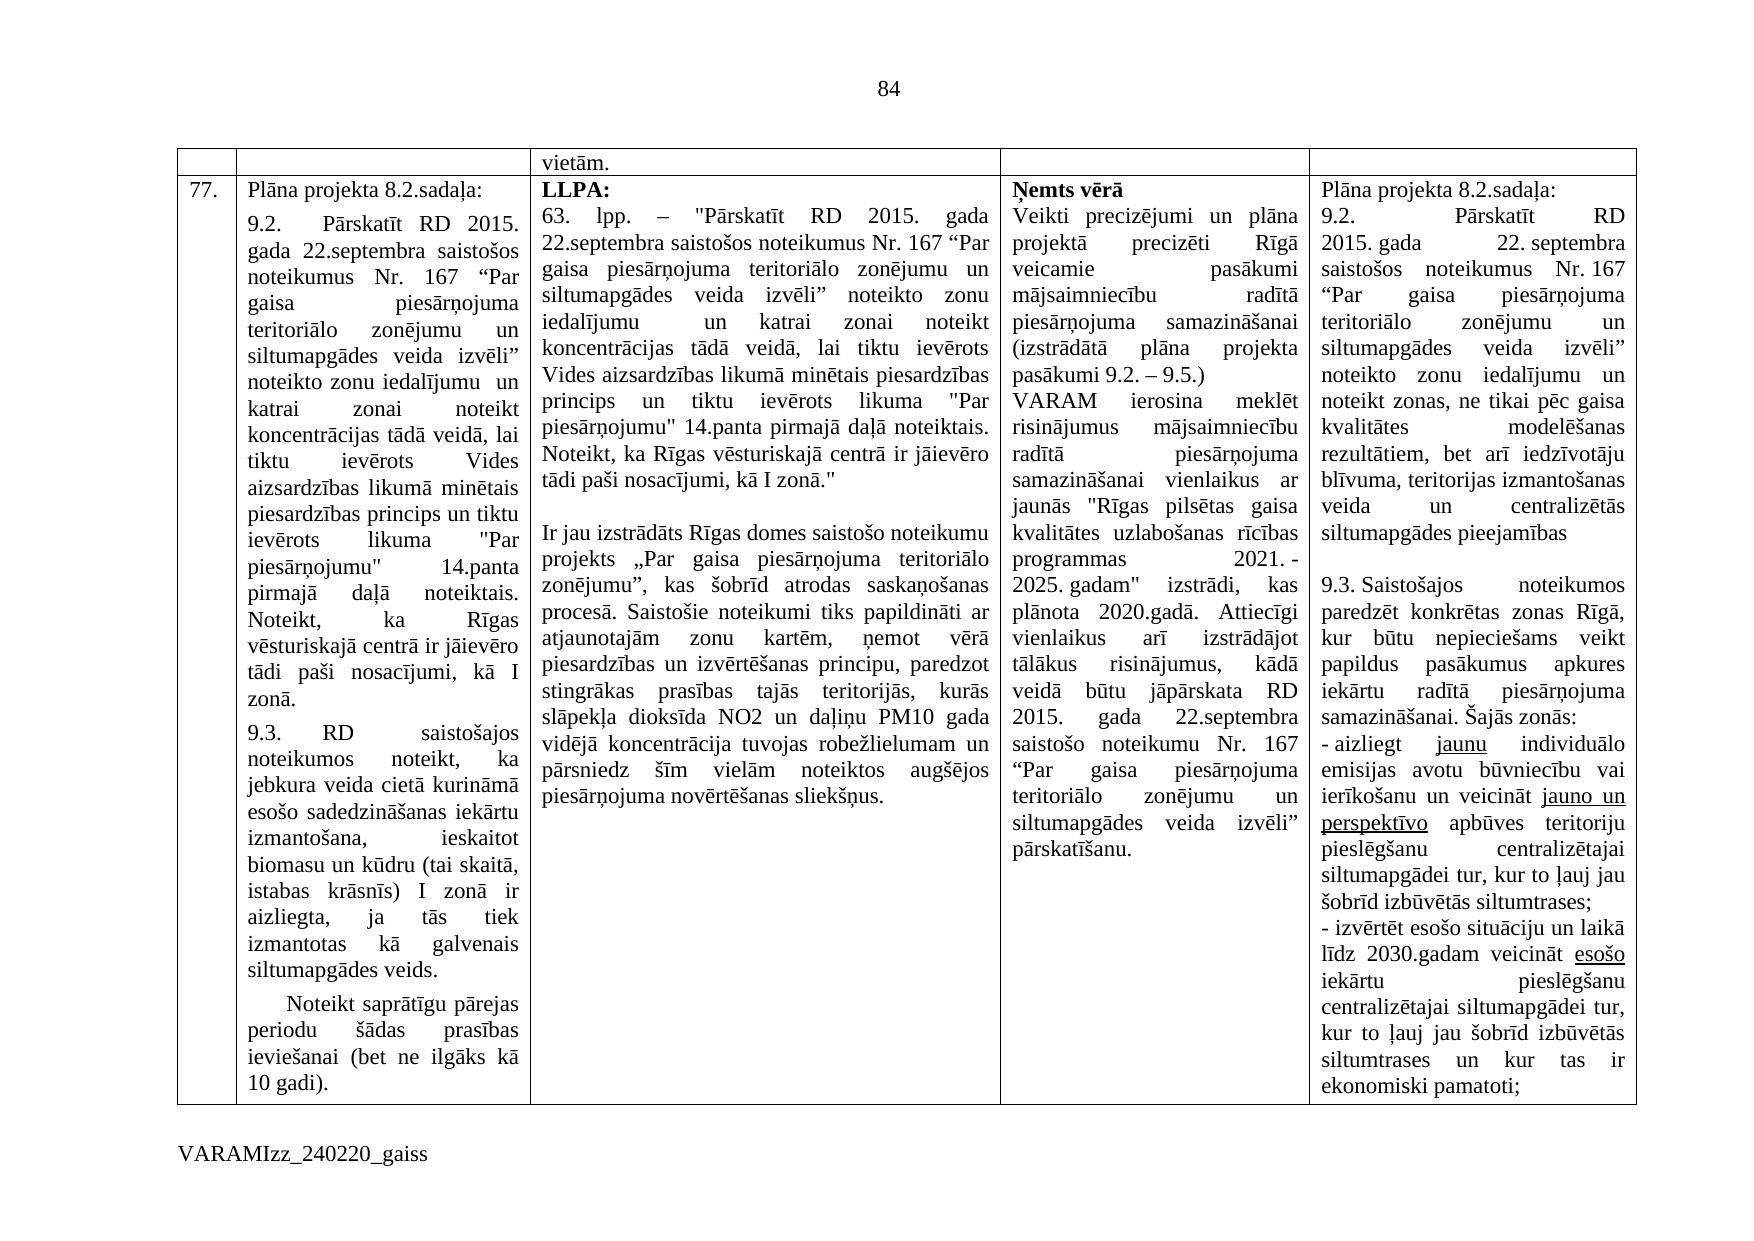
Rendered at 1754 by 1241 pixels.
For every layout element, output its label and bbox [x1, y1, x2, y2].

table_cell [237, 149, 530, 175]
table_cell [178, 176, 236, 1103]
table_cell [531, 176, 1000, 1103]
table_cell [1310, 149, 1636, 175]
table_cell [1001, 176, 1309, 1103]
table_cell [531, 149, 1000, 175]
table_cell [237, 176, 530, 1103]
table_cell [178, 149, 236, 175]
table_cell [1310, 176, 1636, 1103]
table_cell [1001, 149, 1309, 175]
